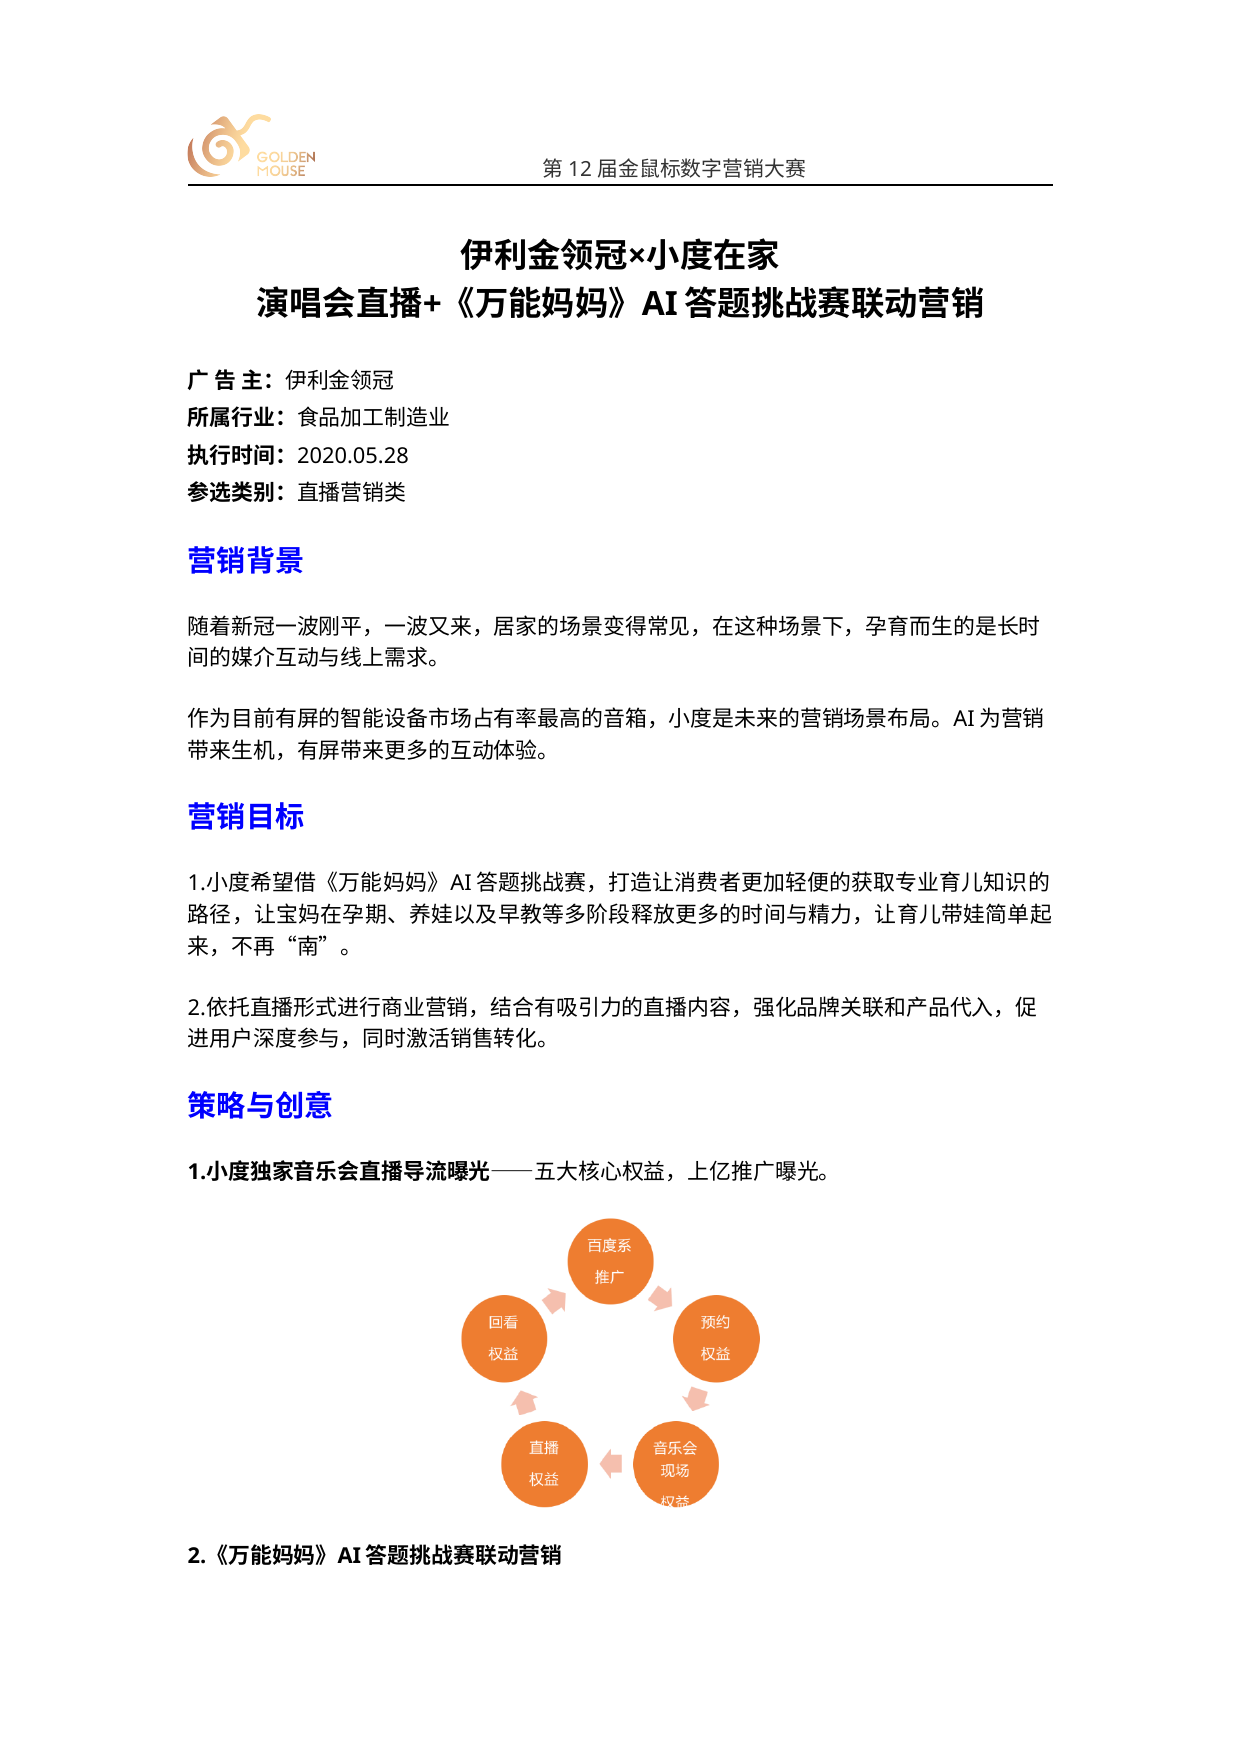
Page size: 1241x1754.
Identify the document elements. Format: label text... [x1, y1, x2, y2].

text 营销背景 [187, 537, 1053, 579]
text 随着新冠一波刚平，一波又来，居家的场景变得常见，在这种场景下，孕育而生的是长时间的媒介互动与线上需求。 [187, 609, 1053, 672]
picture [411, 1214, 830, 1510]
text 所属行业：食品加工制造业 [187, 396, 1053, 433]
text 参选类别：直播营销类 [187, 471, 1053, 508]
text 1.小度独家音乐会直播导流曝光——五大核心权益，上亿推广曝光。 [187, 1154, 1053, 1185]
text 营销目标 [187, 794, 1053, 836]
text 执行时间：2020.05.28 [187, 433, 1053, 471]
text 演唱会直播+《万能妈妈》AI答题挑战赛联动营销 [187, 277, 1053, 326]
text 1.小度希望借《万能妈妈》AI答题挑战赛，打造让消费者更加轻便的获取专业育儿知识的路径，让宝妈在孕期、养娃以及早教等多阶段释放更多的时间与精力，让育儿带娃简单起来，不再“南”。 [187, 865, 1053, 960]
text 2.依托直播形式进行商业营销，结合有吸引力的直播内容，强化品牌关联和产品代入，促进用户深度参与，同时激活销售转化。 [187, 989, 1053, 1053]
picture [187, 114, 315, 177]
text 策略与创意 [187, 1082, 1053, 1124]
text 伊利金领冠×小度在家 [187, 229, 1053, 277]
text 作为目前有屏的智能设备市场占有率最高的音箱，小度是未来的营销场景布局。AI为营销带来生机，有屏带来更多的互动体验。 [187, 701, 1053, 765]
text 广 告 主：伊利金领冠 [187, 358, 1053, 396]
text 2.《万能妈妈》AI答题挑战赛联动营销 [187, 1538, 1053, 1570]
